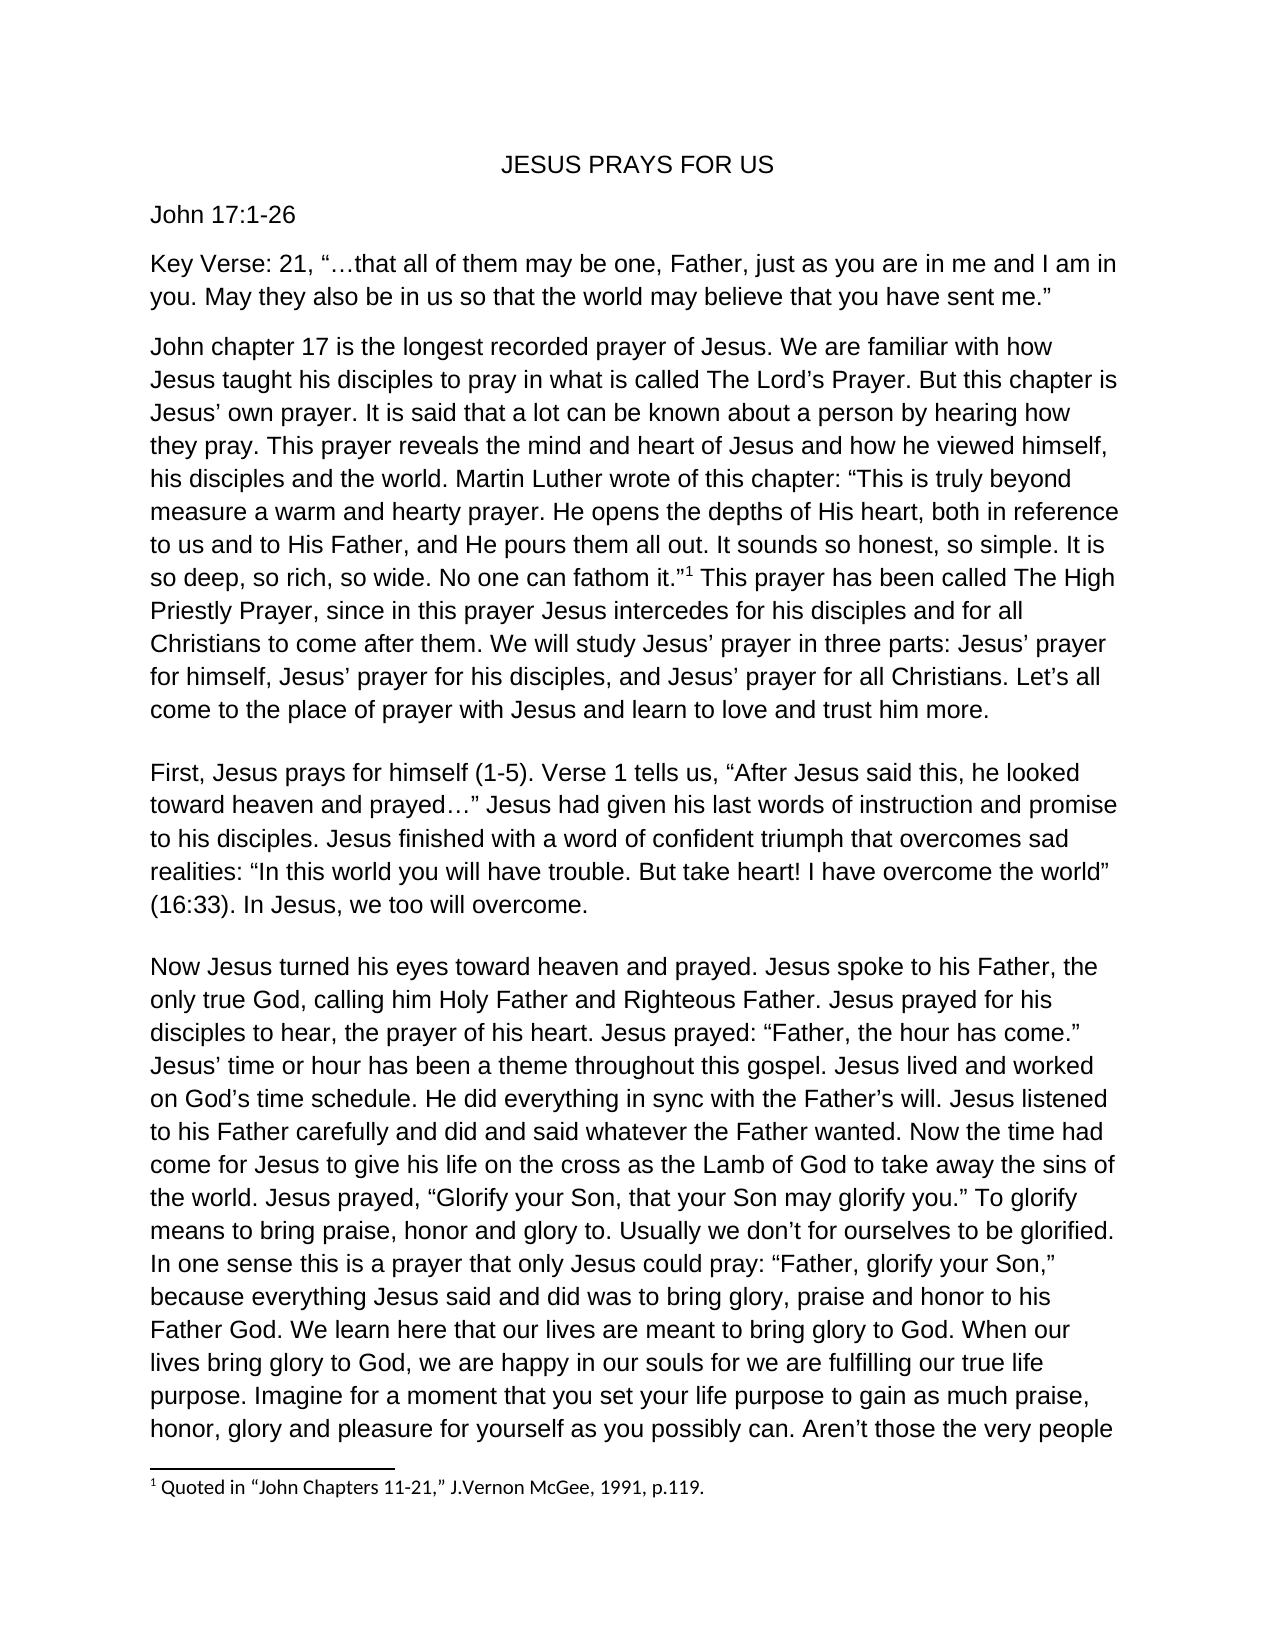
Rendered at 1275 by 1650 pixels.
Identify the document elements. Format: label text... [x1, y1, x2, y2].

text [150, 952, 1125, 1443]
text JESUS PRAYS FOR US [150, 150, 1125, 179]
text John chapter 17 is the longest recorded prayer of Jesus. We are familiar with how Jesus taught his disciples to pray in what is called The Lord’s Prayer. But this chapter is Jesus’ own prayer. It is said that a lot can be known about a person by hearing how they pray. This prayer reveals the mind and heart of Jesus and how he viewed himself, his disciples and the world. Martin Luther wrote of this chapter: “This is truly beyond measure a warm and hearty prayer. He opens the depths of His heart, both in reference to us and to His Father, and He pours them all out. It sounds so honest, so simple. It is so deep, so rich, so wide. No one can fathom it.” This prayer has been called The High Priestly Prayer, since in this prayer Jesus intercedes for his disciples and for all Christians to come after them. We will study Jesus’ prayer in three parts: Jesus’ prayer for himself, Jesus’ prayer for his disciples, and Jesus’ prayer for all Christians. Let’s all come to the place of prayer with Jesus and learn to love and trust him more. [150, 332, 1125, 724]
text First, Jesus prays for himself (1-5). Verse 1 tells us, “After Jesus said this, he looked toward heaven and prayed…” Jesus had given his last words of instruction and promise to his disciples. Jesus finished with a word of confident triumph that overcomes sad realities: “In this world you will have trouble. But take heart! I have overcome the world” (16:33). In Jesus, we too will overcome. [150, 757, 1125, 918]
text Key Verse: 21, “…that all of them may be one, Father, just as you are in me and I am in you. May they also be in us so that the world may believe that you have sent me.” [150, 249, 1125, 311]
text John 17:1-26 [150, 200, 1125, 228]
